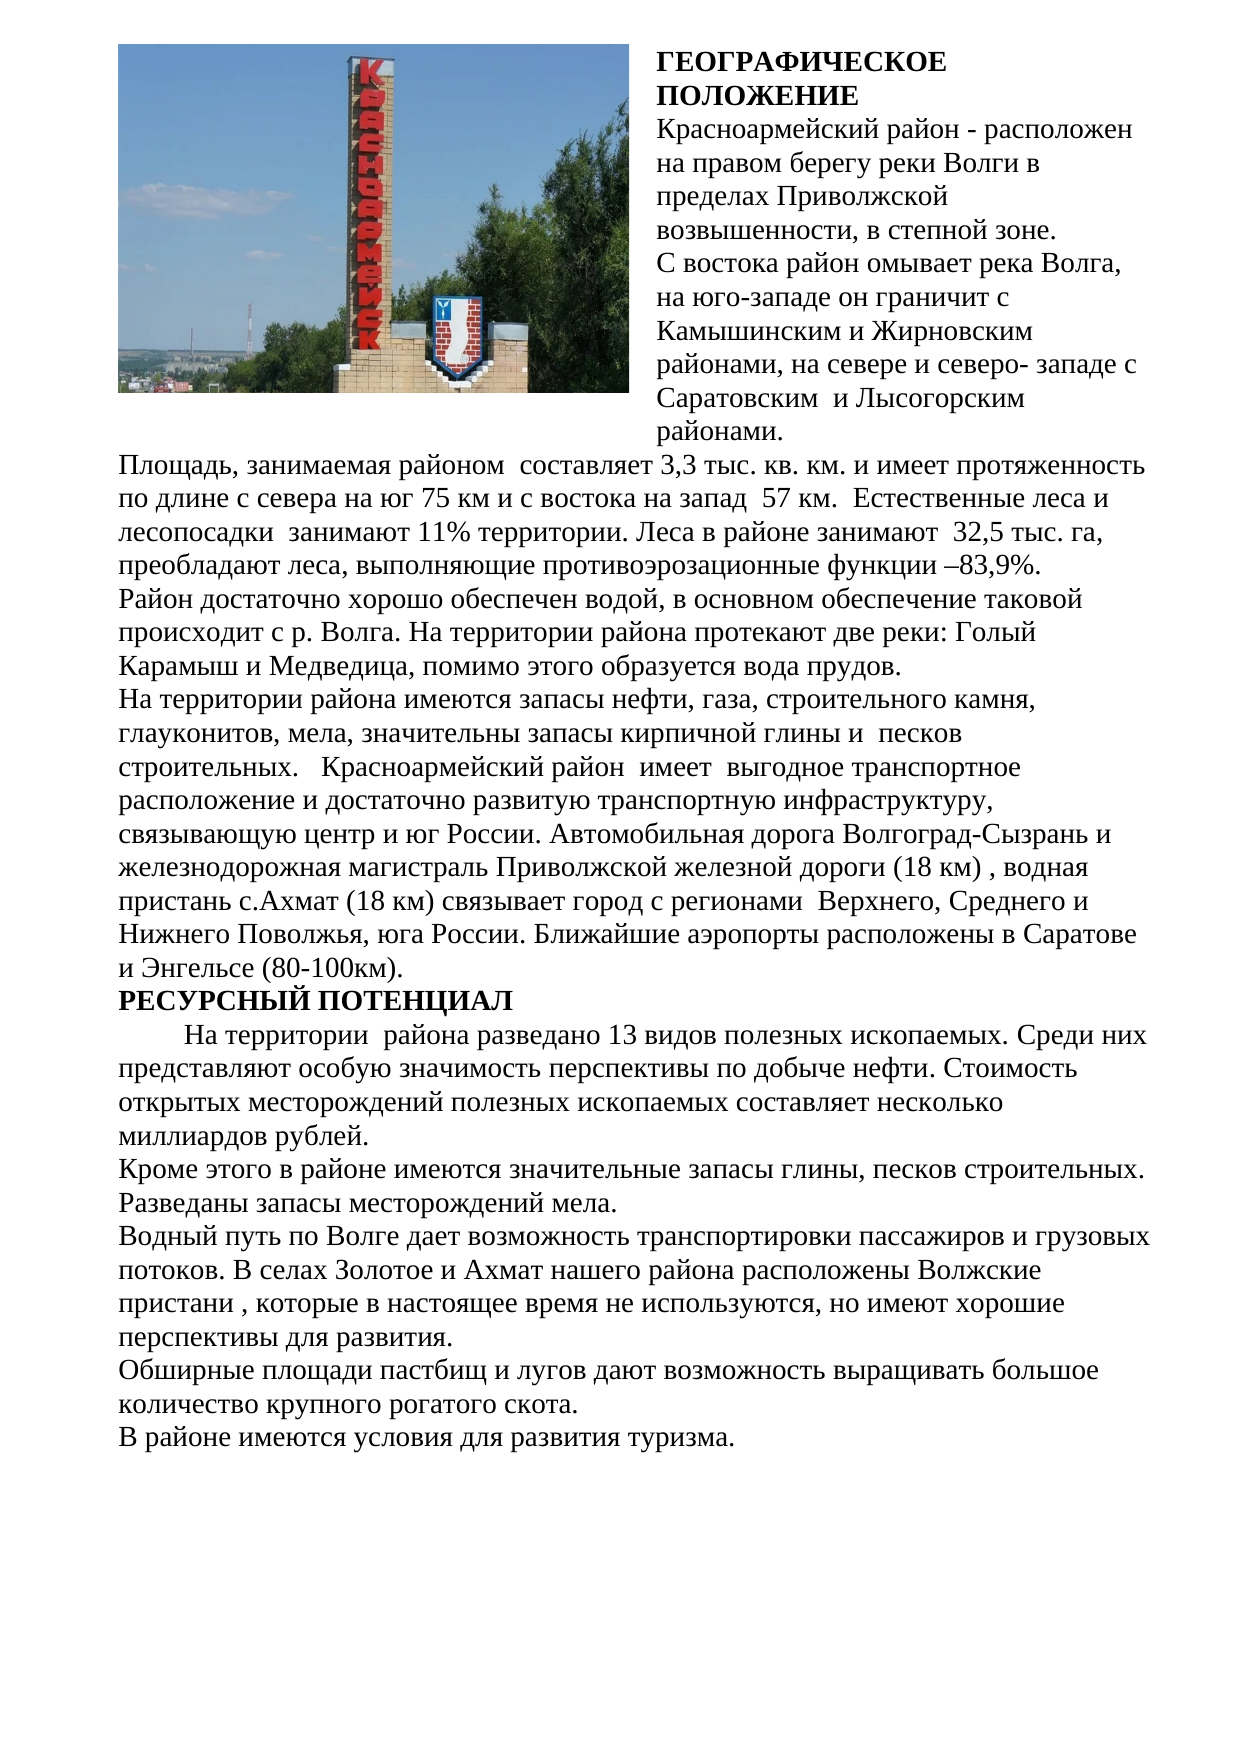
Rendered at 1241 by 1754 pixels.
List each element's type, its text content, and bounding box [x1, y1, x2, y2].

text Кроме этого в районе имеются значительные запасы глины, песков строительных. Разведаны запасы месторождений мела. [118, 1151, 1152, 1218]
list РЕСУРСНЫЙ ПОТЕНЦИАЛ [118, 983, 1152, 1017]
text Водный путь по Волге дает возможность транспортировки пассажиров и грузовых потоков. В селах Золотое и Ахмат нашего района расположены Волжские пристани , которые в настоящее время не используются, но имеют хорошие перспективы для развития. [118, 1218, 1152, 1352]
table_header ГЕОГРАФИЧЕСКОЕ ПОЛОЖЕНИЕ Красноармейский район - расположен на правом берегу реки Волги в пределах Приволжской возвышенности, в степной зоне. С востока район омывает река Волга, на юго-западе он граничит с Камышинским и Жирновским районами, на севере и северо- западе с Саратовским и Лысогорским районами. [645, 44, 1163, 447]
table_header [107, 44, 645, 447]
list На территории района разведано 13 видов полезных ископаемых. Среди них представляют особую значимость перспективы по добыче нефти. Стоимость открытых месторождений полезных ископаемых составляет несколько миллиардов рублей. [118, 1017, 1152, 1151]
text В районе имеются условия для развития туризма. [118, 1419, 1152, 1453]
text Площадь, занимаемая районом составляет 3,3 тыс. кв. км. и имеет протяженность по длине с севера на юг 75 км и с востока на запад 57 км. Естественные леса и лесопосадки занимают 11% территории. Леса в районе занимают 32,5 тыс. га, преобладают леса, выполняющие противоэрозационные функции –83,9%. [118, 447, 1152, 581]
picture [118, 44, 630, 393]
text Район достаточно хорошо обеспечен водой, в основном обеспечение таковой происходит с р. Волга. На территории района протекают две реки: Голый Карамыш и Медведица, помимо этого образуется вода прудов. [118, 581, 1152, 682]
text На территории района имеются запасы нефти, газа, строительного камня, глауконитов, мела, значительны запасы кирпичной глины и песков строительных. Красноармейский район имеет выгодное транспортное расположение и достаточно развитую транспортную инфраструктуру, связывающую центр и юг России. Автомобильная дорога Волгоград-Сызрань и железнодорожная магистраль Приволжской железной дороги (18 км) , водная пристань с.Ахмат (18 км) связывает город с регионами Верхнего, Среднего и Нижнего Поволжья, юга России. Ближайшие аэропорты расположены в Саратове и Энгельсе (80-100км). [118, 682, 1152, 983]
text Обширные площади пастбищ и лугов дают возможность выращивать большое количество крупного рогатого скота. [118, 1352, 1152, 1419]
